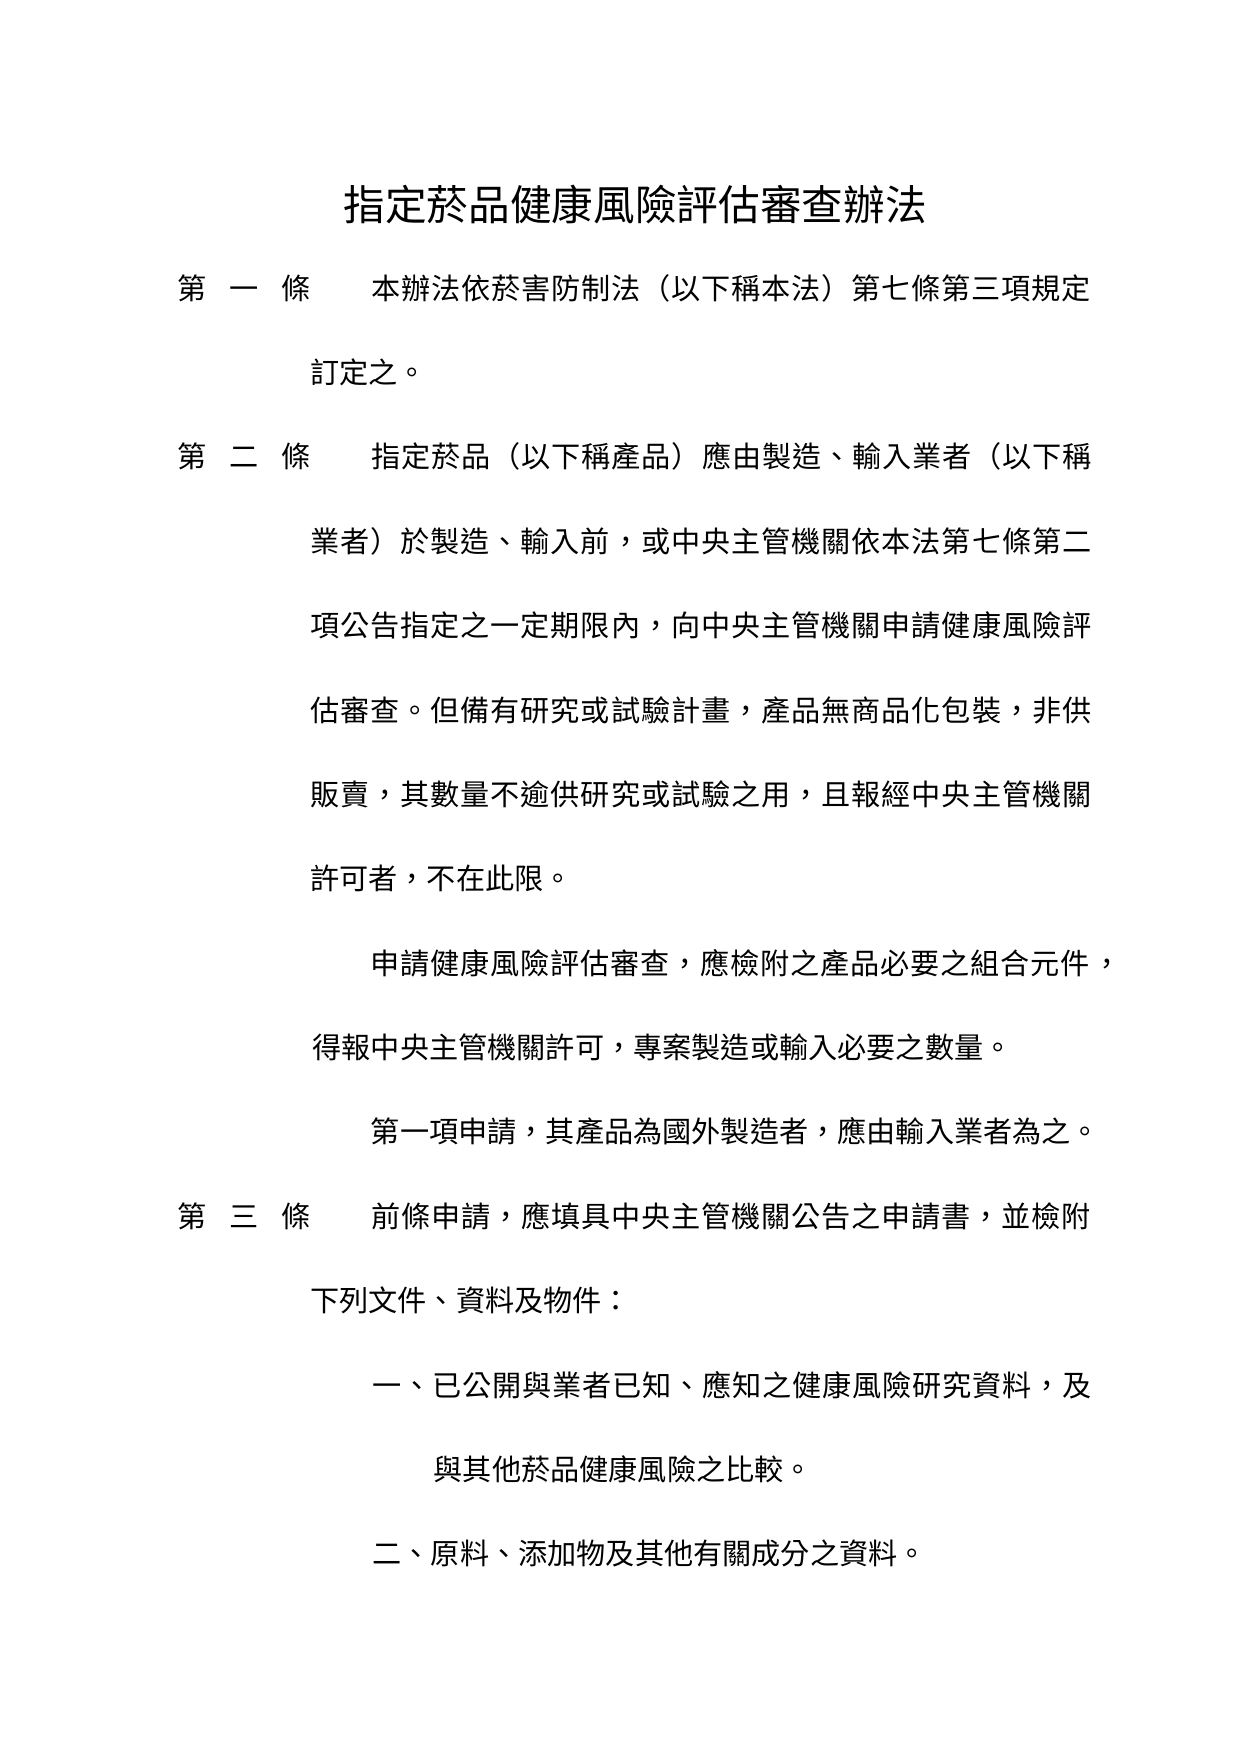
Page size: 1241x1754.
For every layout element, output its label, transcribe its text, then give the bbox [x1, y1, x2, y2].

text 一、已公開與業者已知、應知之健康風險研究資料，及與其他菸品健康風險之比較。 [372, 1341, 1092, 1510]
text 第一條 本辦法依菸害防制法（以下稱本法）第七條第三項規定訂定之。 [177, 244, 1092, 413]
text 第三條 前條申請，應填具中央主管機關公告之申請書，並檢附下列文件、資料及物件： [177, 1172, 1092, 1341]
text 第一項申請，其產品為國外製造者，應由輸入業者為之。 [312, 1088, 1092, 1172]
text 二、原料、添加物及其他有關成分之資料。 [372, 1510, 1092, 1594]
text 申請健康風險評估審查，應檢附之產品必要之組合元件，得報中央主管機關許可，專案製造或輸入必要之數量。 [312, 919, 1092, 1088]
text 第二條 指定菸品（以下稱產品）應由製造、輸入業者（以下稱業者）於製造、輸入前，或中央主管機關依本法第七條第二項公告指定之一定期限內，向中央主管機關申請健康風險評估審查。但備有研究或試驗計畫，產品無商品化包裝，非供販賣，其數量不逾供研究或試驗之用，且報經中央主管機關許可者，不在此限。 [177, 413, 1092, 919]
text 指定菸品健康風險評估審查辦法 [177, 160, 1092, 244]
